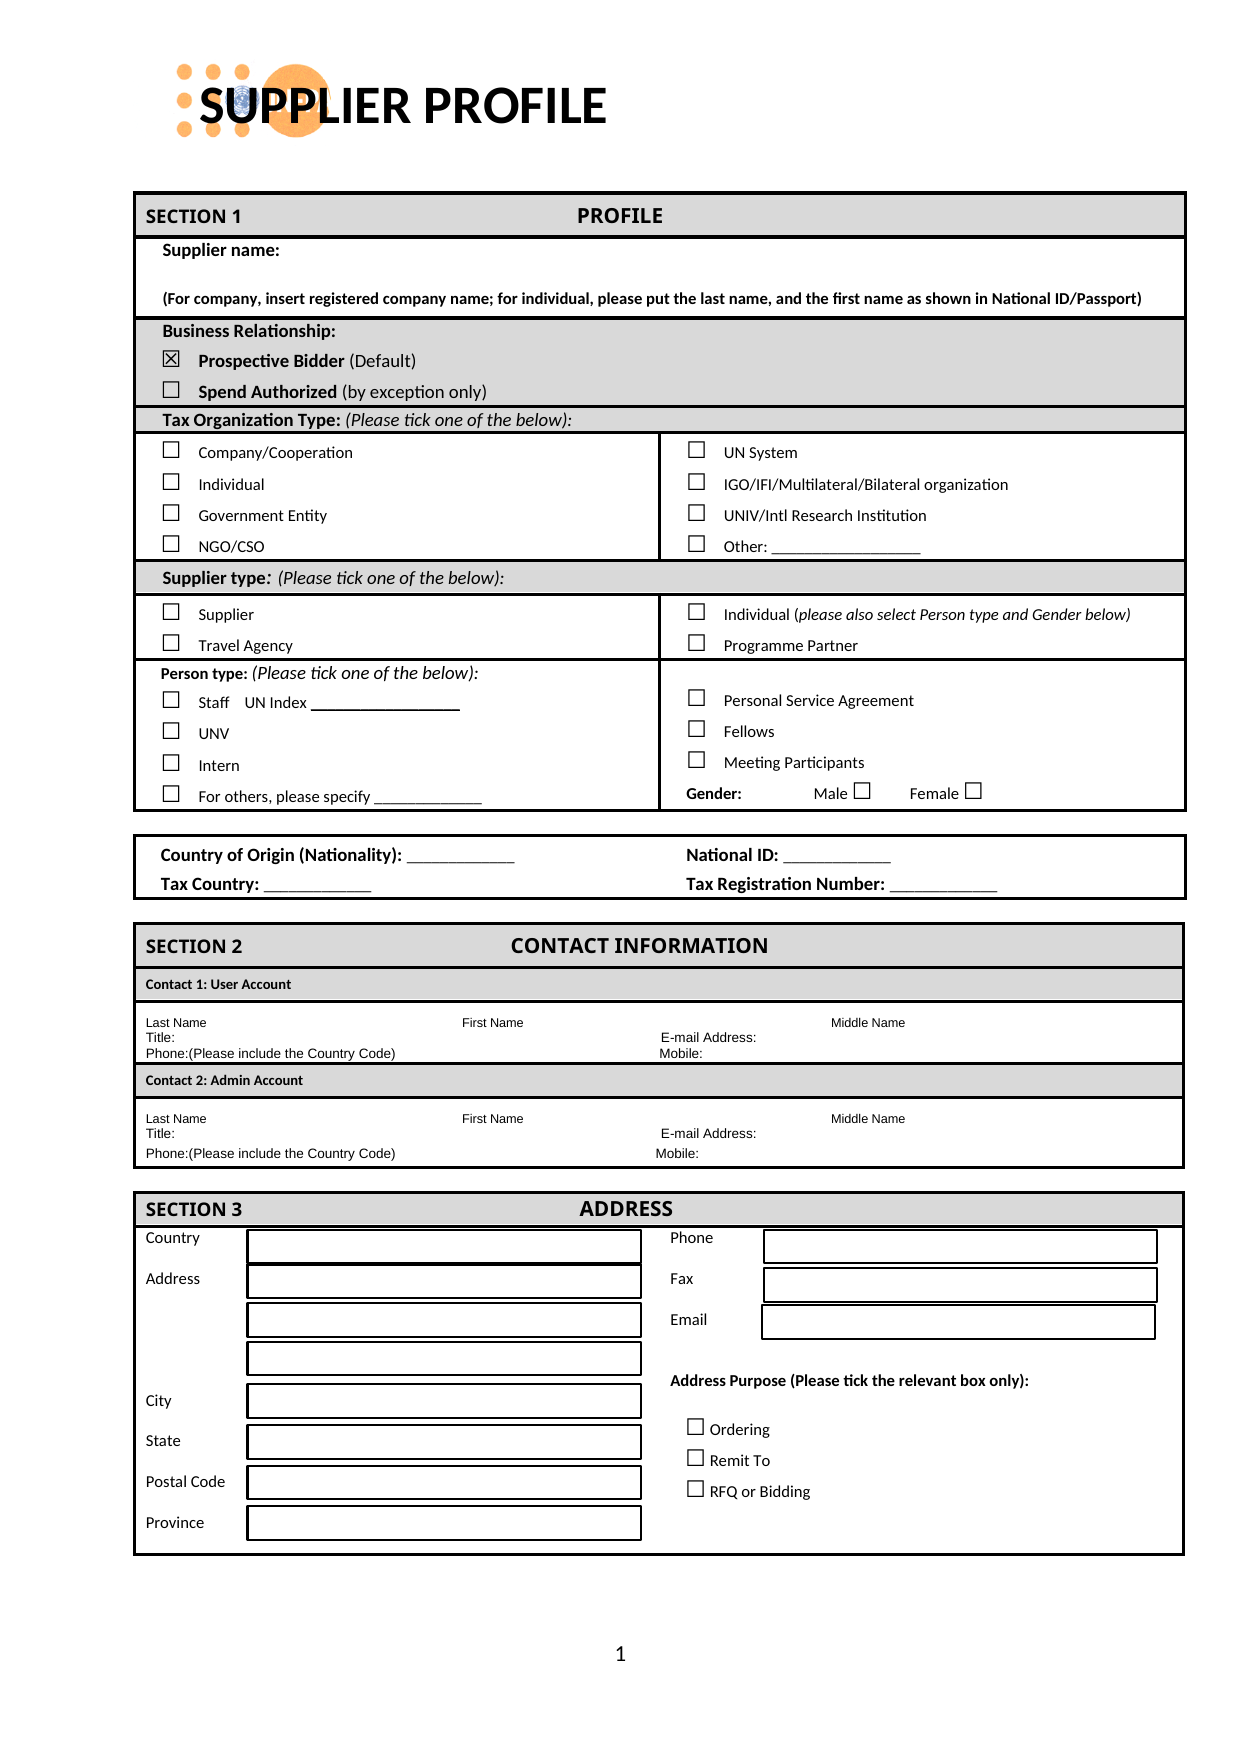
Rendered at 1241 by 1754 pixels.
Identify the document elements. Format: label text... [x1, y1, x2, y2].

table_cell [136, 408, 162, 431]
table_cell Supplier type: (Please tick one of the below): [136, 562, 1184, 592]
table_cell Phone Fax Email Address Purpose (Please tick the relevant box only): ☐ Ordering ☐ Remit To ☐ RFQ or Bidding [659, 1228, 1182, 1553]
table_cell ☐ Supplier ☐ Travel Agency [136, 596, 658, 658]
table_cell Contact 1: User Account [136, 969, 1182, 999]
table_cell Country Address City State Postal Code Province [136, 1228, 659, 1553]
table_cell ☐ UN System ☐ IGO/IFI/Multilateral/Bilateral organization ☐ UNIV/Intl Research Institution ☐ Other: __________________ [661, 434, 1184, 559]
table_cell Contact 2: Admin Account [136, 1065, 1182, 1096]
picture [132, 59, 336, 146]
table_header SECTION 3 ADDRESS [136, 1194, 1182, 1224]
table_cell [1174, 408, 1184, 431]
table_cell Last Name First Name Middle Name Title: E-mail Address: Phone:(Please include the Country Code) Mobile: [136, 1099, 1182, 1166]
table_cell Last Name First Name Middle Name Title: E-mail Address: Phone:(Please include the Country Code) Mobile: [136, 1003, 1182, 1062]
table_cell Business Relationship: ☒ Prospective Bidder (Default) ☐ Spend Authorized (by exception only) [136, 320, 1184, 405]
table_cell ☐ Individual (please also select Person type and Gender below) ☐ Programme Partner [661, 596, 1184, 658]
table_cell ☐ Personal Service Agreement ☐ Fellows ☐ Meeting Participants Gender: Male ☐ Female ☐ [661, 661, 1184, 809]
table_header Country of Origin (Nationality): _____________ Tax Country: _____________ [136, 837, 660, 897]
table_cell Supplier name: (For company, insert registered company name; for individual, please put the last name, and the first name as shown in National ID/Passport) [136, 239, 1184, 316]
table_header SECTION 2 CONTACT INFORMATION [136, 925, 1182, 966]
table_cell Person type: (Please tick one of the below): ☐ Staff UN Index __________________ ☐ UNV ☐ Intern ☐ For others, please specify _____________ [136, 661, 658, 809]
table_header SECTION 1 PROFILE [136, 195, 1184, 235]
table_cell ☐ Company/Cooperation ☐ Individual ☐ Government Entity ☐ NGO/CSO [136, 434, 658, 559]
table_header National ID: _____________ Tax Registration Number: _____________ [660, 837, 1184, 897]
